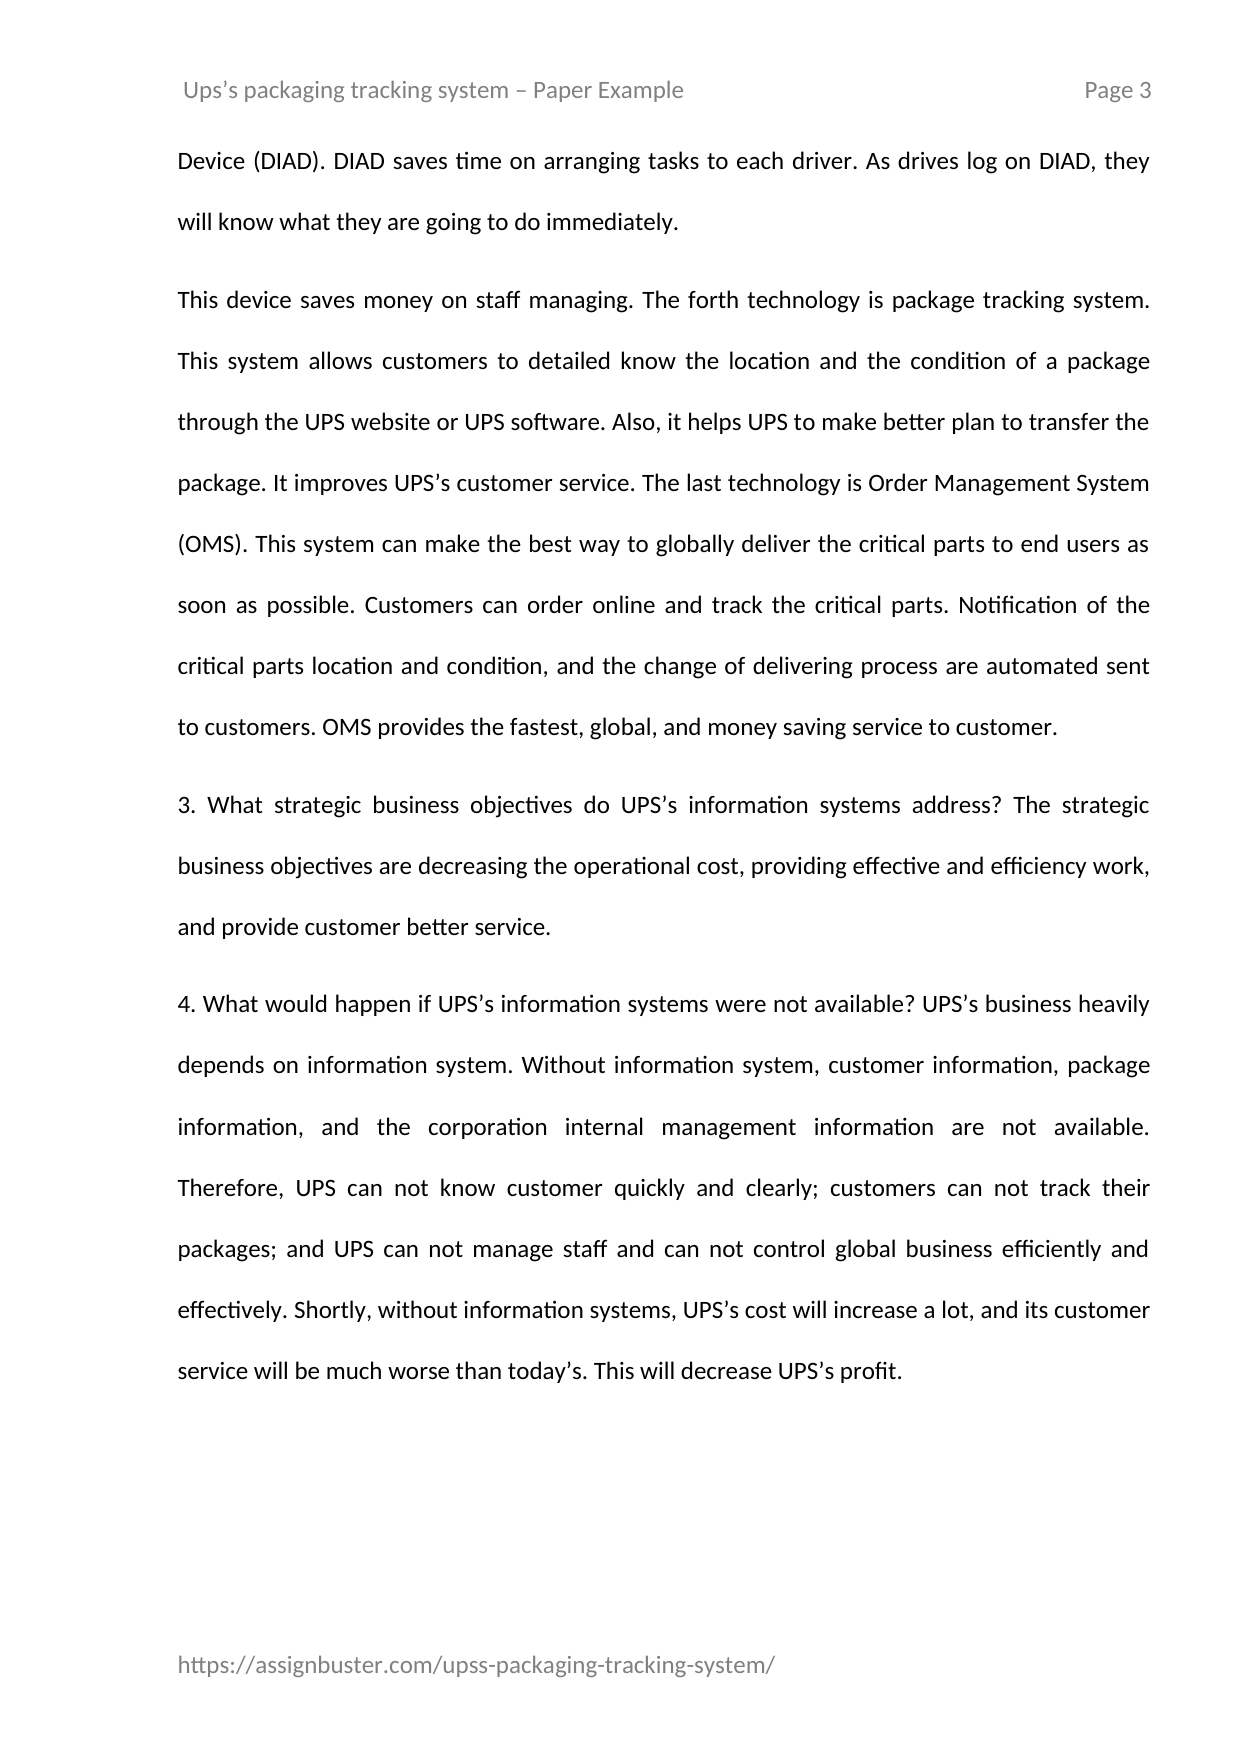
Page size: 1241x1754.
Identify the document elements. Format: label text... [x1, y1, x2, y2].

text This device saves money on staff managing. The forth technology is package tracking system. This system allows customers to detailed know the location and the condition of a package through the UPS website or UPS software. Also, it helps UPS to make better plan to transfer the package. It improves UPS’s customer service. The last technology is Order Management System (OMS). This system can make the best way to globally deliver the critical parts to end users as soon as possible. Customers can order online and track the critical parts. Notification of the critical parts location and condition, and the change of delivering process are automated sent to customers. OMS provides the fastest, global, and money saving service to customer. [177, 284, 1152, 742]
text 3. What strategic business objectives do UPS’s information systems address? The strategic business objectives are decreasing the operational cost, providing effective and efficiency work, and provide customer better service. [177, 789, 1152, 941]
text 4. What would happen if UPS’s information systems were not available? UPS’s business heavily depends on information system. Without information system, customer information, package information, and the corporation internal management information are not available. Therefore, UPS can not know customer quickly and clearly; customers can not track their packages; and UPS can not manage staff and can not control global business efficiently and effectively. Shortly, without information systems, UPS’s cost will increase a lot, and its customer service will be much worse than today’s. This will decrease UPS’s profit. [177, 988, 1152, 1385]
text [177, 145, 1152, 237]
